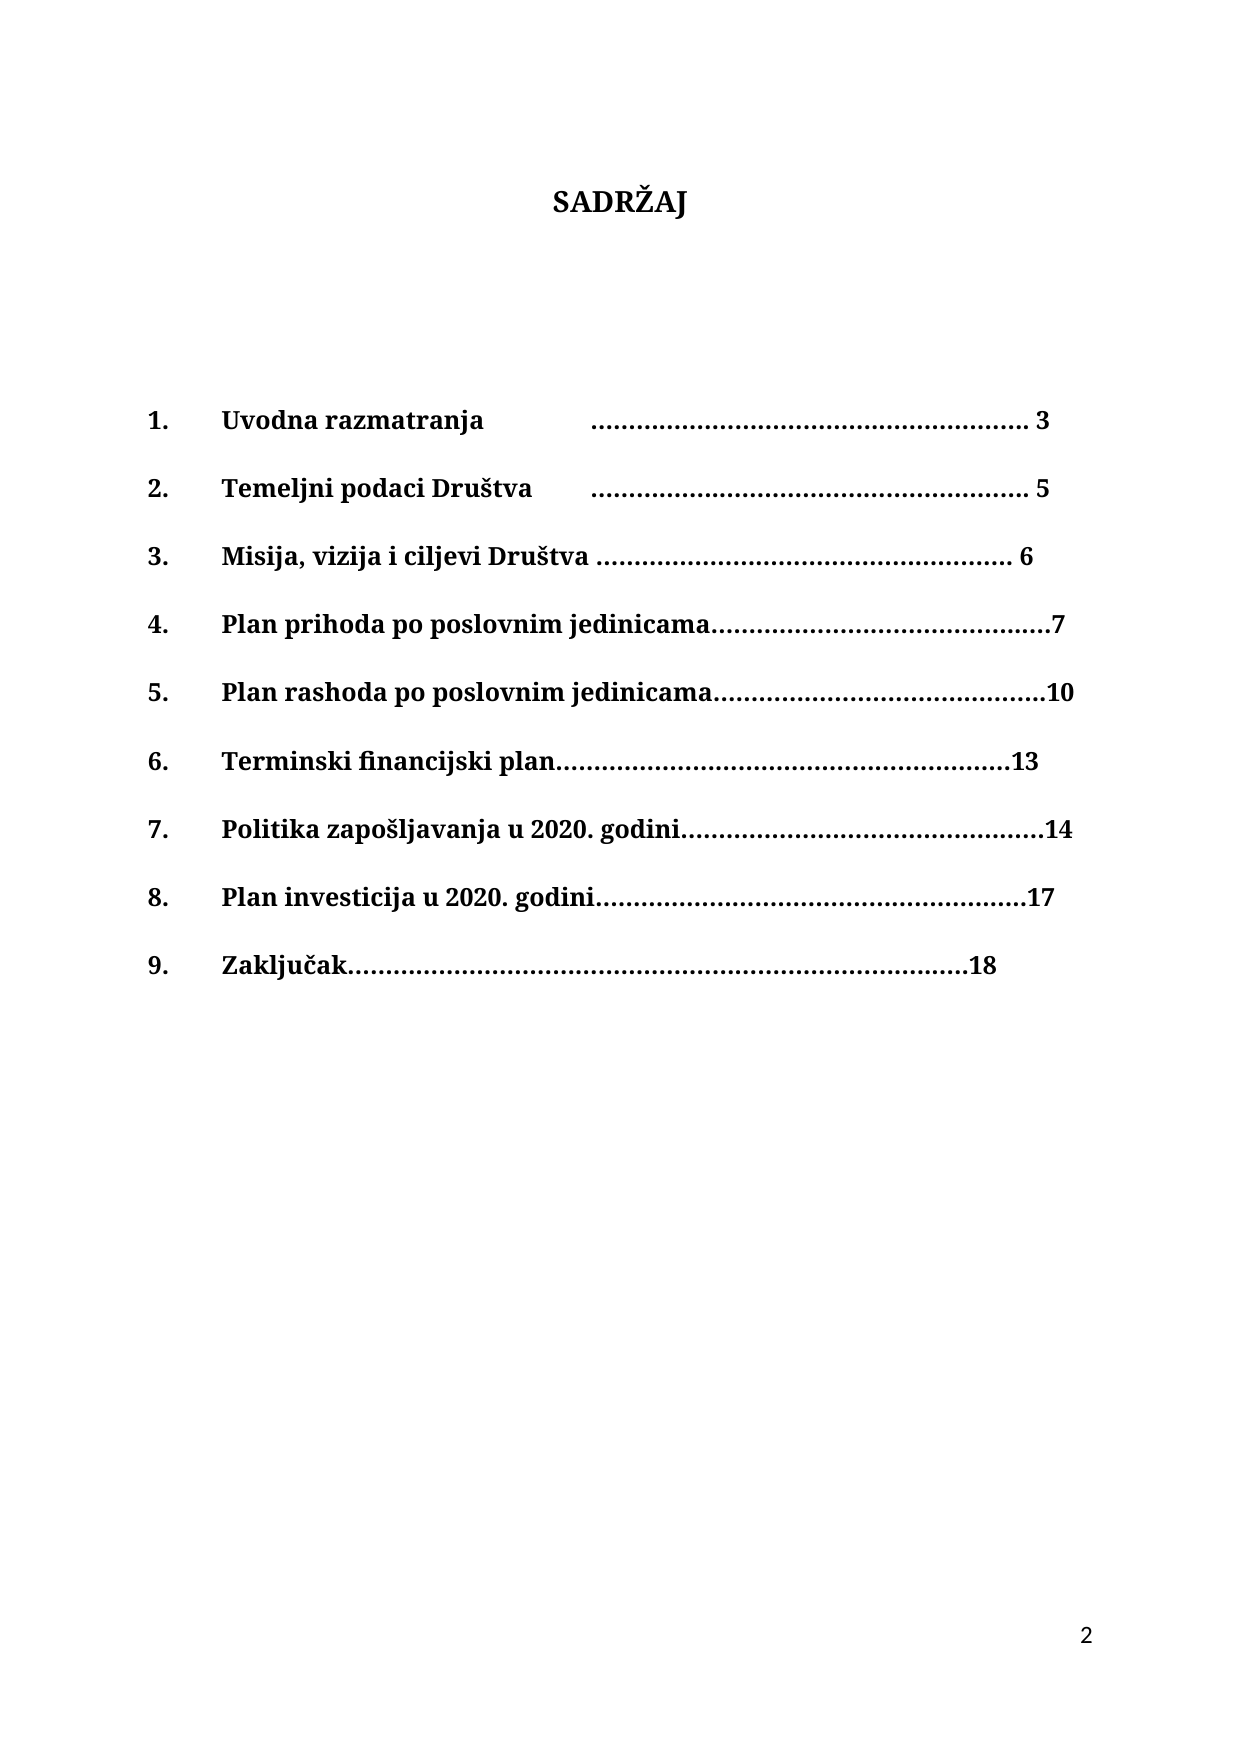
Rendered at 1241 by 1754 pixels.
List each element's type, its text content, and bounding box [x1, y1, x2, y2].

text SADRŽAJ [148, 181, 1093, 221]
text 9. Zaključak…………………………………………………………………...….18 [148, 947, 1093, 982]
text 1. Uvodna razmatranja ……….………………………..………………. 3 [148, 402, 1093, 437]
text 4. Plan prihoda po poslovnim jedinicama…………………………………...…7 [148, 607, 1093, 641]
text 7. Politika zapošljavanja u 2020. godini…………………………………………14 [148, 811, 1093, 845]
text 2. Temeljni podaci Društva ……………...…………………………………. 5 [148, 471, 1093, 505]
text 6. Terminski financijski plan……………………………………………………13 [148, 743, 1093, 777]
text 5. Plan rashoda po poslovnim jedinicama……………………………………..10 [148, 675, 1093, 709]
text 3. Misija, vizija i ciljevi Društva ………………………………………………. 6 [148, 539, 1093, 573]
text 8. Plan investicija u 2020. godini…………………………………………….…..17 [148, 879, 1093, 913]
